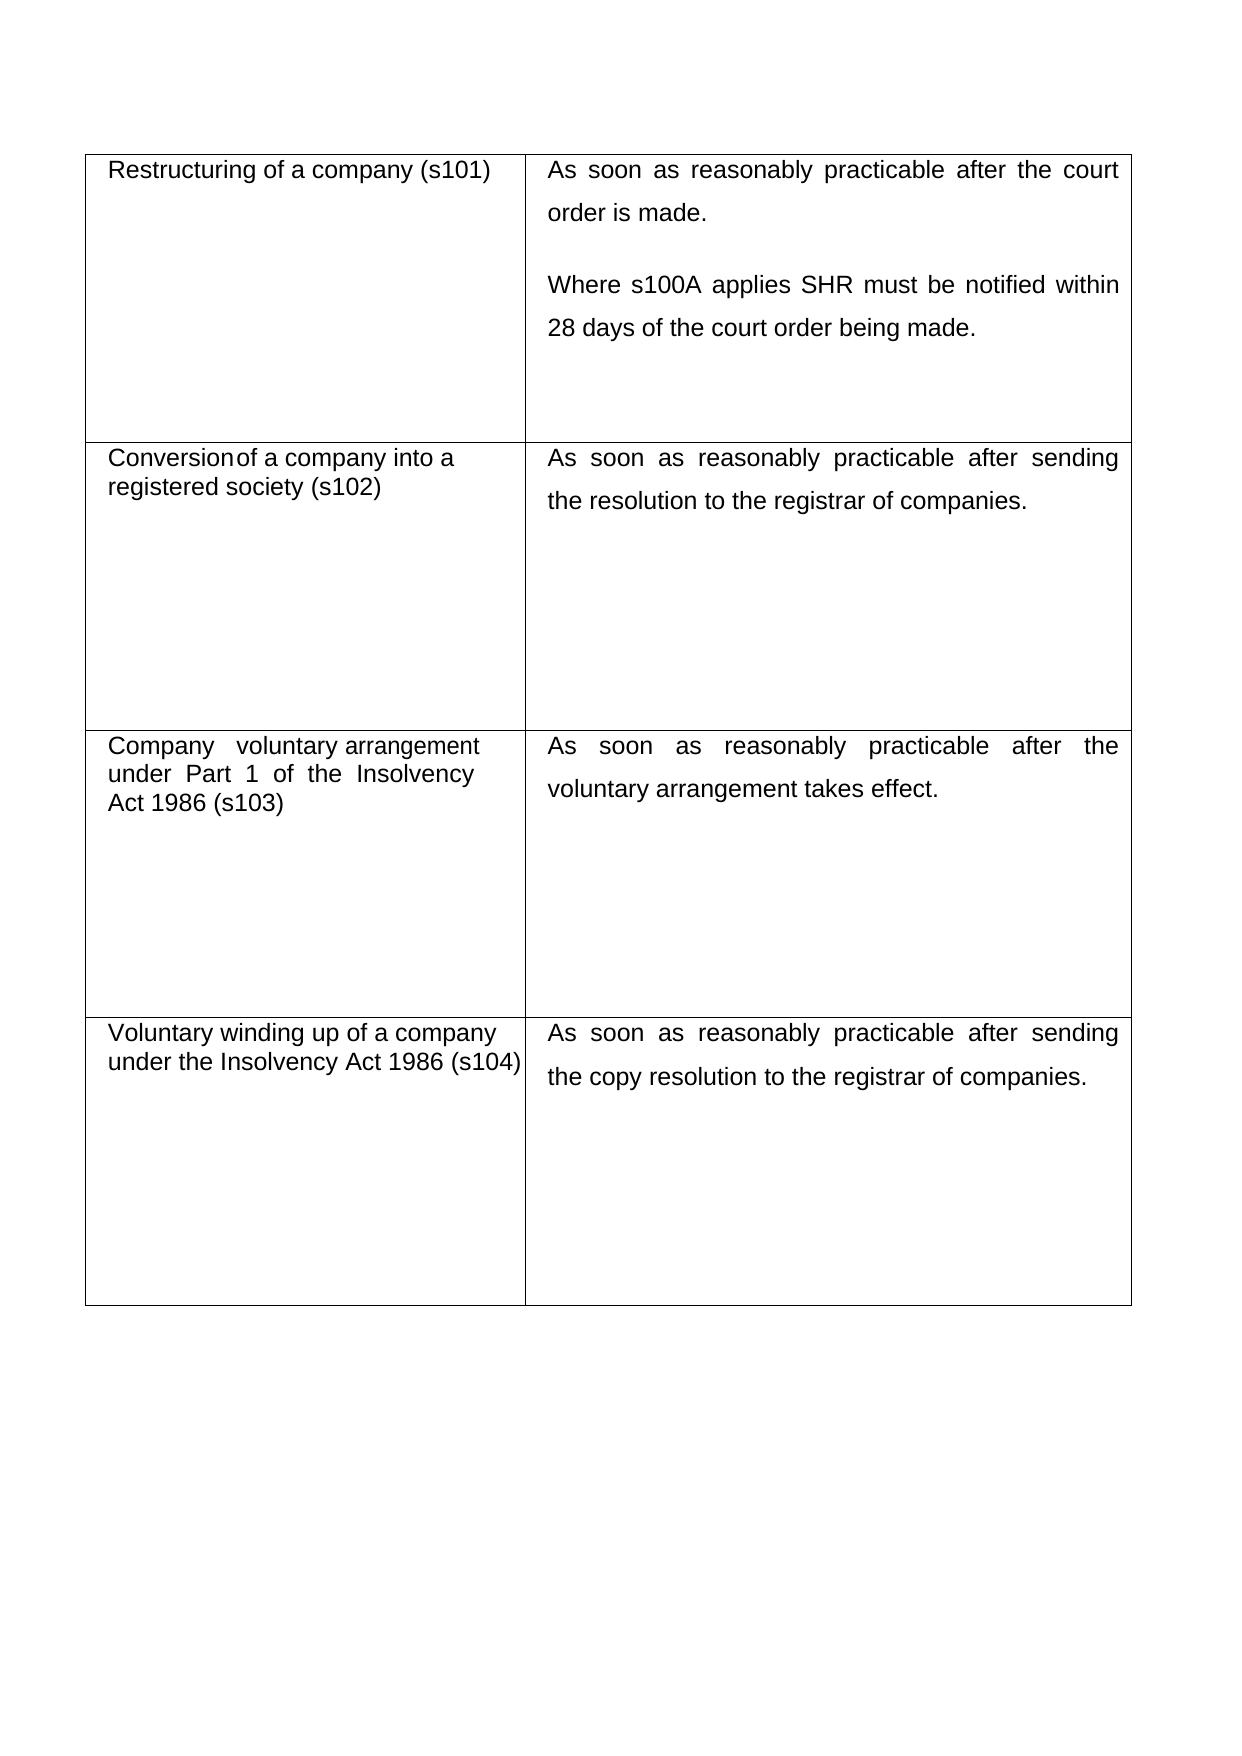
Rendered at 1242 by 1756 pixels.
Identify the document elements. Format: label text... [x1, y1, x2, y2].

table_cell As soon as reasonably practicable after the voluntary arrangement takes effect. [526, 731, 1131, 1017]
table_cell As soon as reasonably practicable after the court order is made. Where s100A applies SHR must be notified within 28 days of the court order being made. [526, 155, 1131, 442]
table_cell Company voluntary arrangement under Part 1 of the Insolvency Act 1986 (s103) [86, 731, 525, 1017]
table_cell Voluntary winding up of a company under the Insolvency Act 1986 (s104) [86, 1018, 525, 1305]
table_cell Restructuring of a company (s101) [86, 155, 525, 442]
table_cell As soon as reasonably practicable after sending the copy resolution to the registrar of companies. [526, 1018, 1131, 1305]
table_cell Conversion of a company into a registered society (s102) [86, 443, 525, 729]
table_cell As soon as reasonably practicable after sending the resolution to the registrar of companies. [526, 443, 1131, 729]
